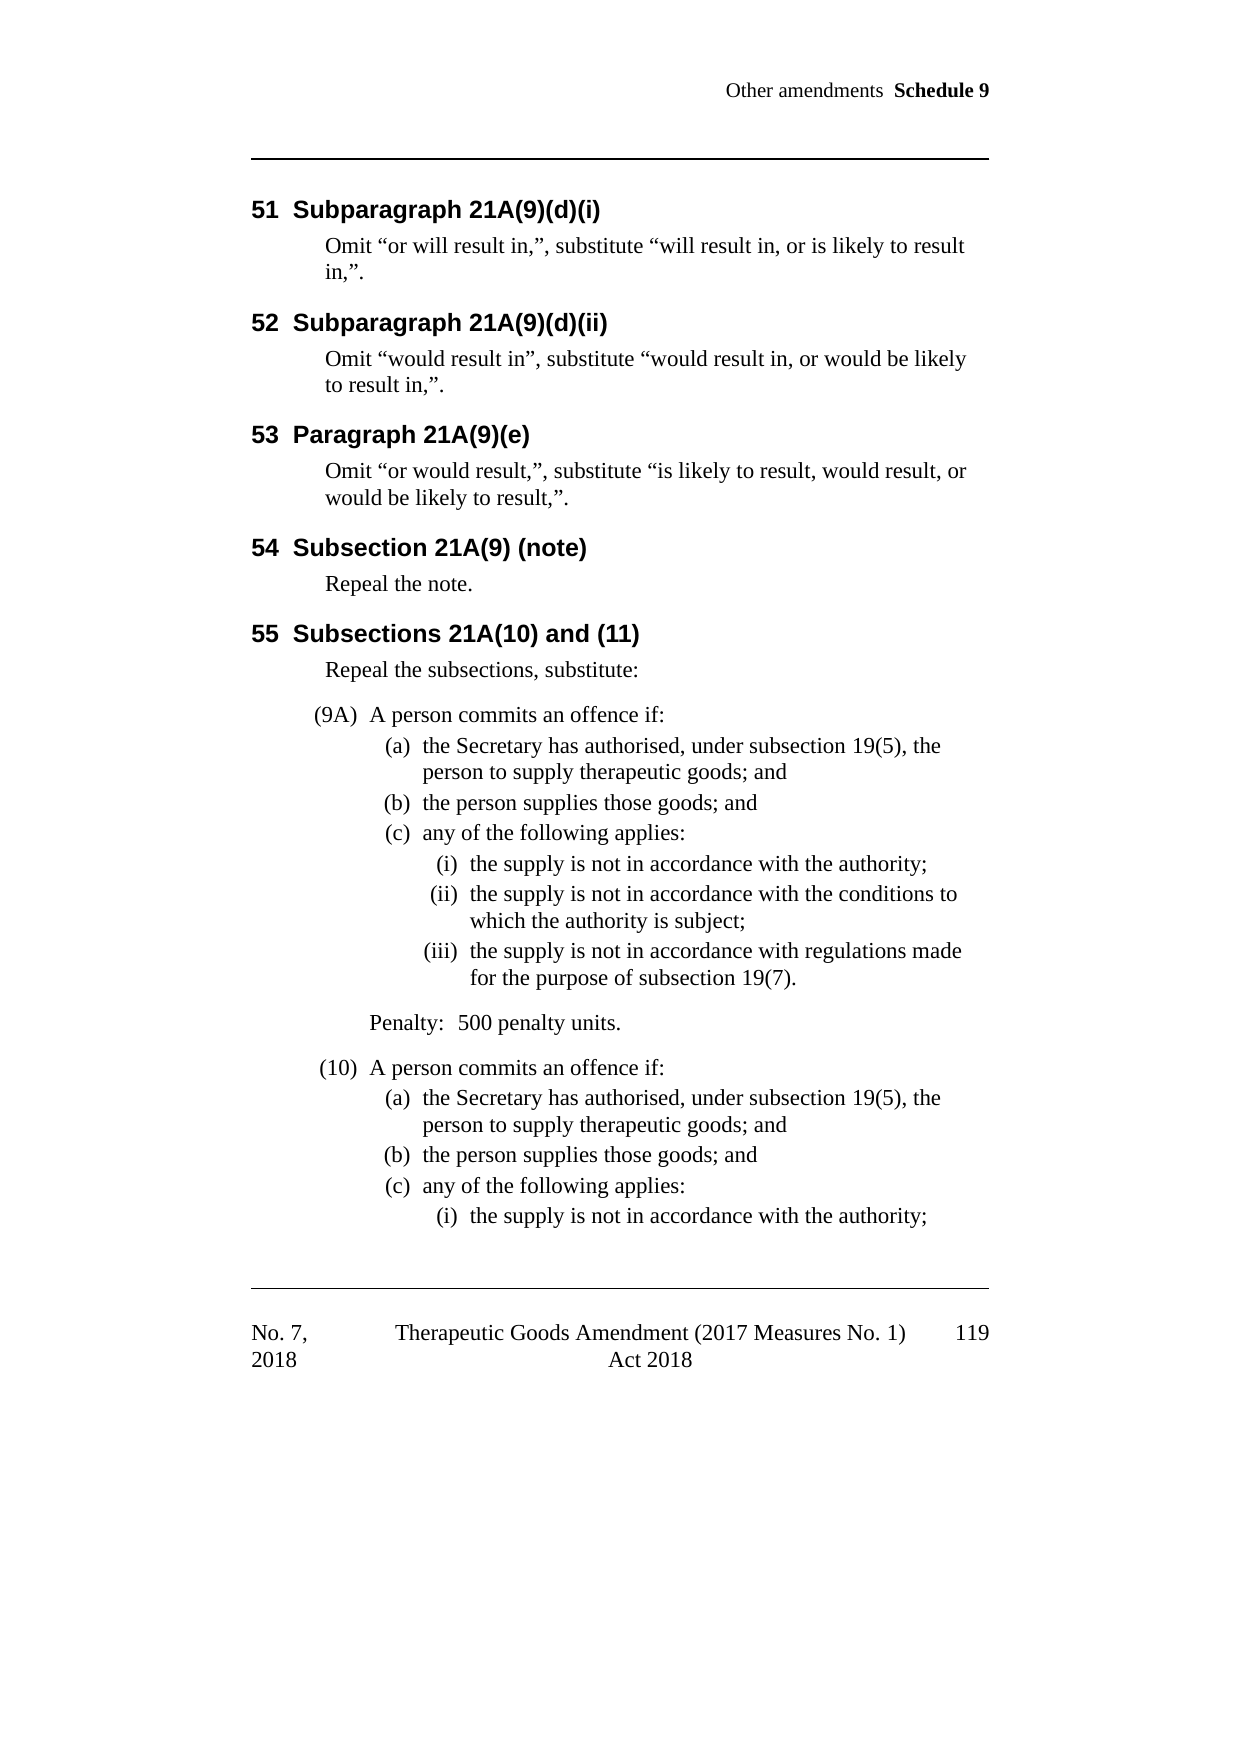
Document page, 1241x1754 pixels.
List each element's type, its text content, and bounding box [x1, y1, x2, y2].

text (a) the Secretary has authorised, under subsection 19(5), the person to supply therapeutic goods; and [251, 1084, 989, 1137]
text Repeal the subsections, substitute: [325, 656, 989, 683]
text (a) the Secretary has authorised, under subsection 19(5), the person to supply therapeutic goods; and [251, 732, 989, 785]
text (b) the person supplies those goods; and [251, 1141, 989, 1168]
text 52 Subparagraph 21A(9)(d)(ii) [251, 308, 989, 336]
text (9A) A person commits an offence if: [251, 702, 989, 728]
text 53 Paragraph 21A(9)(e) [251, 420, 989, 449]
text Omit “or would result,”, substitute “is likely to result, would result, or would be likely to result,”. [325, 457, 989, 510]
text Repeal the note. [325, 570, 989, 596]
text 55 Subsections 21A(10) and (11) [251, 619, 989, 648]
text (i) the supply is not in accordance with the authority; [251, 1202, 989, 1229]
text (c) any of the following applies: [251, 1172, 989, 1198]
text (c) any of the following applies: [251, 819, 989, 846]
text 51 Subparagraph 21A(9)(d)(i) [251, 195, 989, 224]
text (iii) the supply is not in accordance with regulations made for the purpose of subsection 19(7). [251, 937, 989, 990]
text (b) the person supplies those goods; and [251, 789, 989, 815]
text (10) A person commits an offence if: [251, 1054, 989, 1080]
text Omit “would result in”, substitute “would result in, or would be likely to result in,”. [325, 345, 989, 397]
text Penalty: 500 penalty units. [369, 1009, 989, 1035]
text (ii) the supply is not in accordance with the conditions to which the authority is subject; [251, 881, 989, 933]
text (i) the supply is not in accordance with the authority; [251, 850, 989, 876]
text 54 Subsection 21A(9) (note) [251, 533, 989, 562]
text Omit “or will result in,”, substitute “will result in, or is likely to result in,”. [325, 232, 989, 285]
